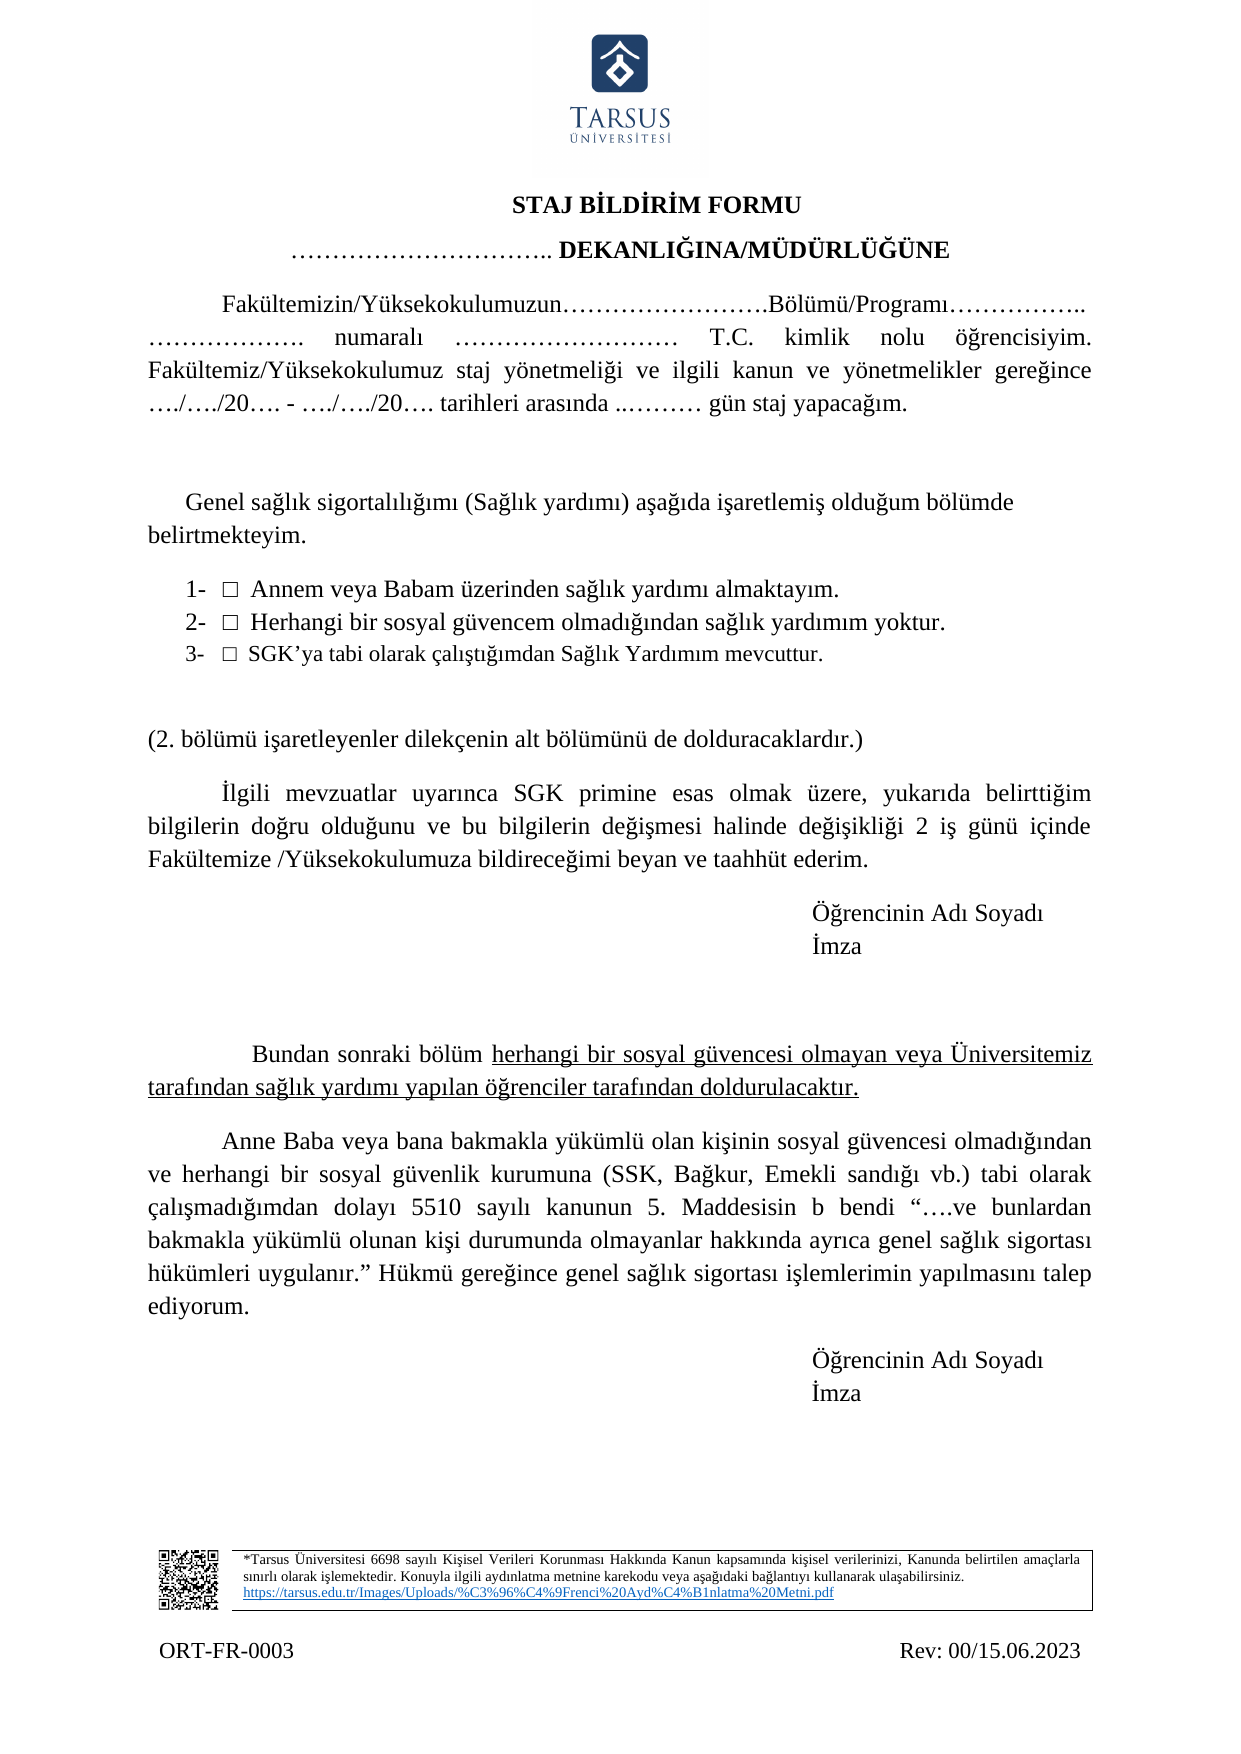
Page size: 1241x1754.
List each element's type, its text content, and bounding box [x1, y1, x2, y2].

list □ Annem veya Babam üzerinden sağlık yardımı almaktayım. [185, 574, 1092, 603]
text Öğrencinin Adı Soyadı İmza [811, 1345, 1092, 1407]
text İlgili mevzuatlar uyarınca SGK primine esas olmak üzere, yukarıda belirttiğim bilgilerin doğru olduğunu ve bu bilgilerin değişmesi halinde değişikliği 2 iş günü içinde Fakültemize /Yüksekokulumuza bildireceğimi beyan ve taahhüt ederim. [148, 778, 1092, 873]
text STAJ BİLDİRİM FORMU [148, 190, 1092, 218]
list □ SGK’ya tabi olarak çalıştığımdan Sağlık Yardımım mevcuttur. [185, 640, 1092, 667]
text (2. bölümü işaretleyenler dilekçenin alt bölümünü de dolduracaklardır.) [148, 724, 1092, 753]
text ………………………….. DEKANLIĞINA/MÜDÜRLÜĞÜNE [148, 235, 1092, 264]
text Bundan sonraki bölüm herhangi bir sosyal güvencesi olmayan veya Üniversitemiz tarafından sağlık yardımı yapılan öğrenciler tarafından doldurulacaktır. [148, 1039, 1092, 1101]
text Fakültemizin/Yüksekokulumuzun…………………….Bölümü/Programı……………..………………. numaralı ……………………… T.C. kimlik nolu öğrencisiyim. Fakültemiz/Yüksekokulumuz staj yönetmeliği ve ilgili kanun ve yönetmelikler gereğince …./…./20…. - …./…./20…. tarihleri arasında ..……… gün staj yapacağım. [148, 289, 1092, 417]
list □ Herhangi bir sosyal güvencem olmadığından sağlık yardımım yoktur. [185, 607, 1092, 636]
picture [531, 0, 709, 178]
picture [158, 1550, 219, 1610]
text Anne Baba veya bana bakmakla yükümlü olan kişinin sosyal güvencesi olmadığından ve herhangi bir sosyal güvenlik kurumuna (SSK, Bağkur, Emekli sandığı vb.) tabi olarak çalışmadığımdan dolayı 5510 sayılı kanunun 5. Maddesisin b bendi “….ve bunlardan bakmakla yükümlü olunan kişi durumunda olmayanlar hakkında ayrıca genel sağlık sigortası hükümleri uygulanır.” Hükmü gereğince genel sağlık sigortası işlemlerimin yapılmasını talep ediyorum. [148, 1126, 1092, 1320]
text Öğrencinin Adı Soyadı İmza [812, 898, 1092, 960]
text Genel sağlık sigortalılığımı (Sağlık yardımı) aşağıda işaretlemiş olduğum bölümde belirtmekteyim. [148, 487, 1092, 549]
